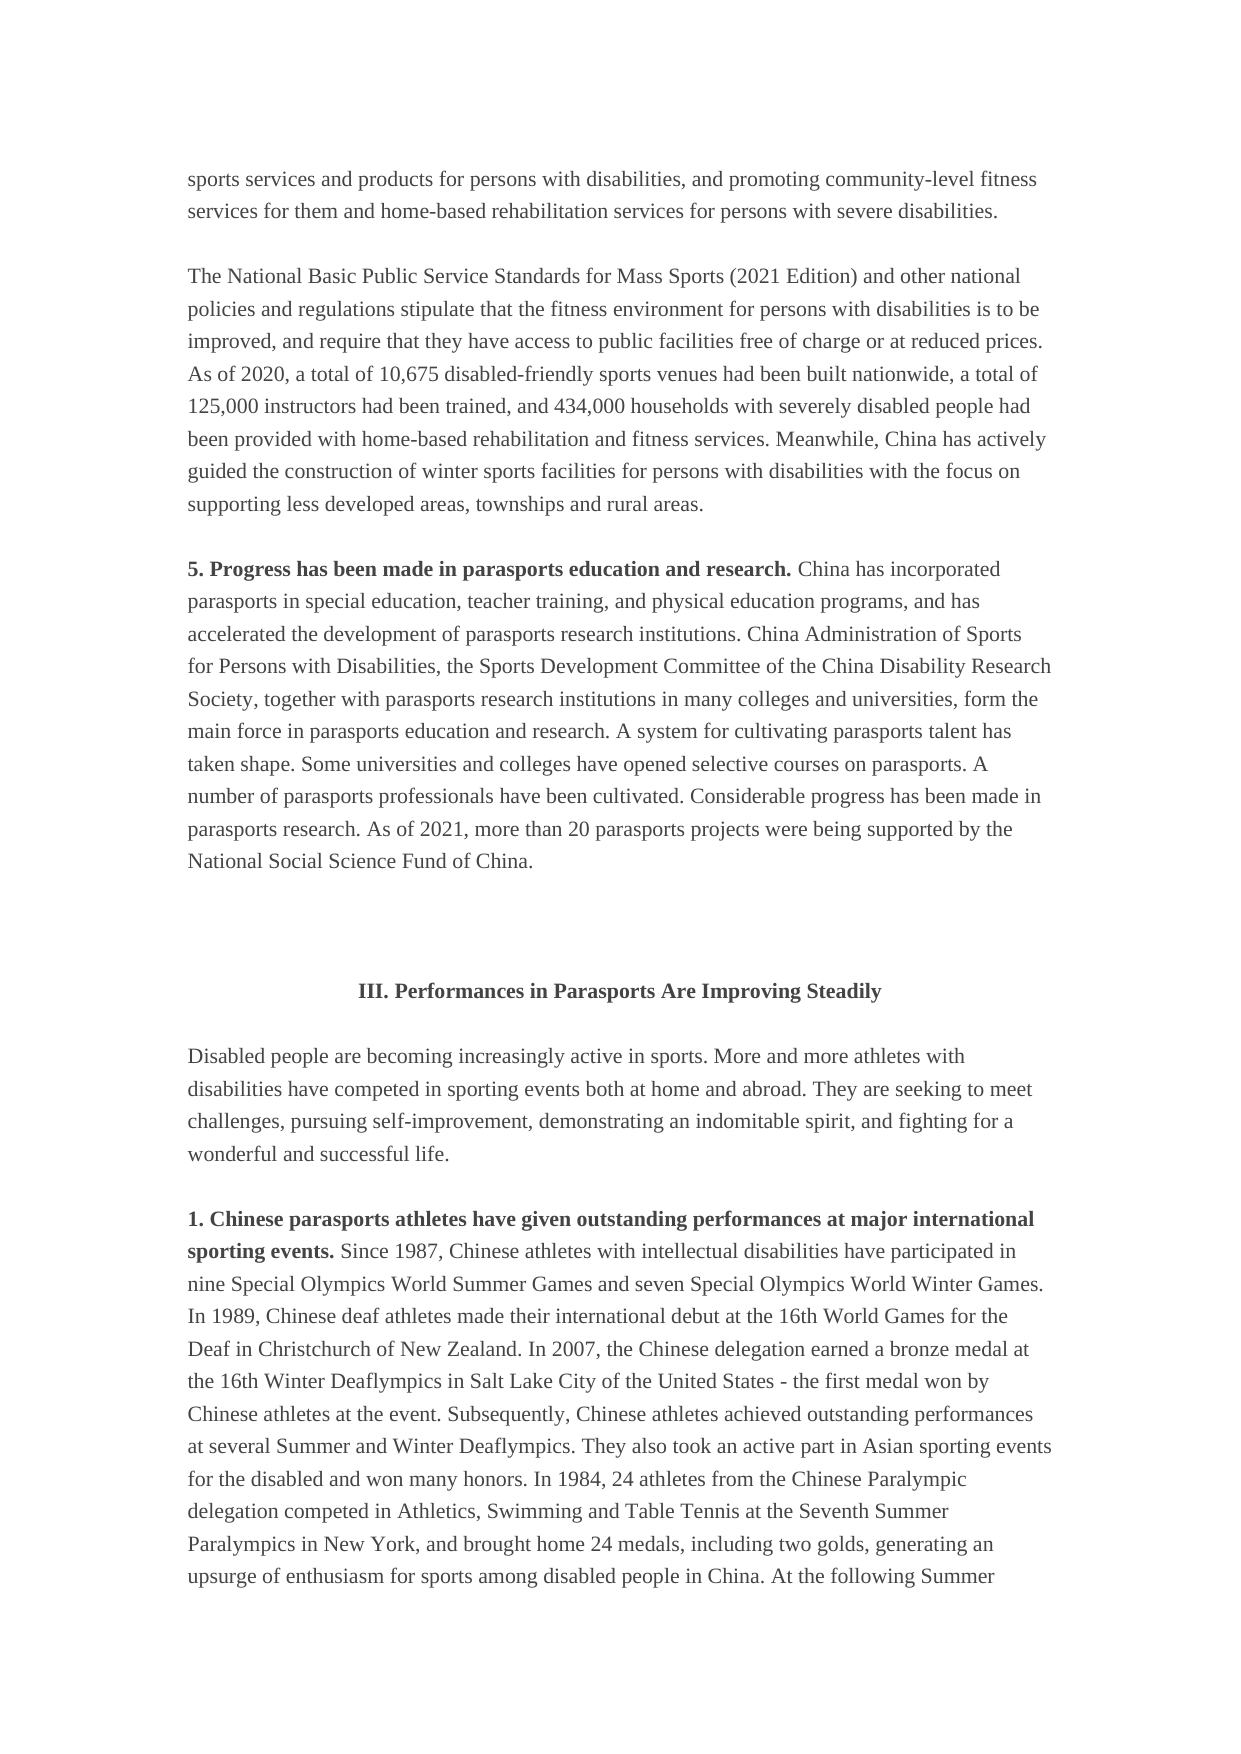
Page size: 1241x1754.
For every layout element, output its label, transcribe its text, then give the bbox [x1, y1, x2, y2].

text III. Performances in Parasports Are Improving Steadily [187, 974, 1053, 1007]
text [187, 1202, 1053, 1592]
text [187, 162, 1053, 227]
text The National Basic Public Service Standards for Mass Sports (2021 Edition) and other national policies and regulations stipulate that the fitness environment for persons with disabilities is to be improved, and require that they have access to public facilities free of charge or at reduced prices. As of 2020, a total of 10,675 disabled-friendly sports venues had been built nationwide, a total of 125,000 instructors had been trained, and 434,000 households with severely disabled people had been provided with home-based rehabilitation and fitness services. Meanwhile, China has actively guided the construction of winter sports facilities for persons with disabilities with the focus on supporting less developed areas, townships and rural areas. [187, 259, 1053, 519]
text 5. Progress has been made in parasports education and research. China has incorporated parasports in special education, teacher training, and physical education programs, and has accelerated the development of parasports research institutions. China Administration of Sports for Persons with Disabilities, the Sports Development Committee of the China Disability Research Society, together with parasports research institutions in many colleges and universities, form the main force in parasports education and research. A system for cultivating parasports talent has taken shape. Some universities and colleges have opened selective courses on parasports. A number of parasports professionals have been cultivated. Considerable progress has been made in parasports research. As of 2021, more than 20 parasports projects were being supported by the National Social Science Fund of China. [187, 552, 1053, 877]
text Disabled people are becoming increasingly active in sports. More and more athletes with disabilities have competed in sporting events both at home and abroad. They are seeking to meet challenges, pursuing self-improvement, demonstrating an indomitable spirit, and fighting for a wonderful and successful life. [187, 1039, 1053, 1169]
